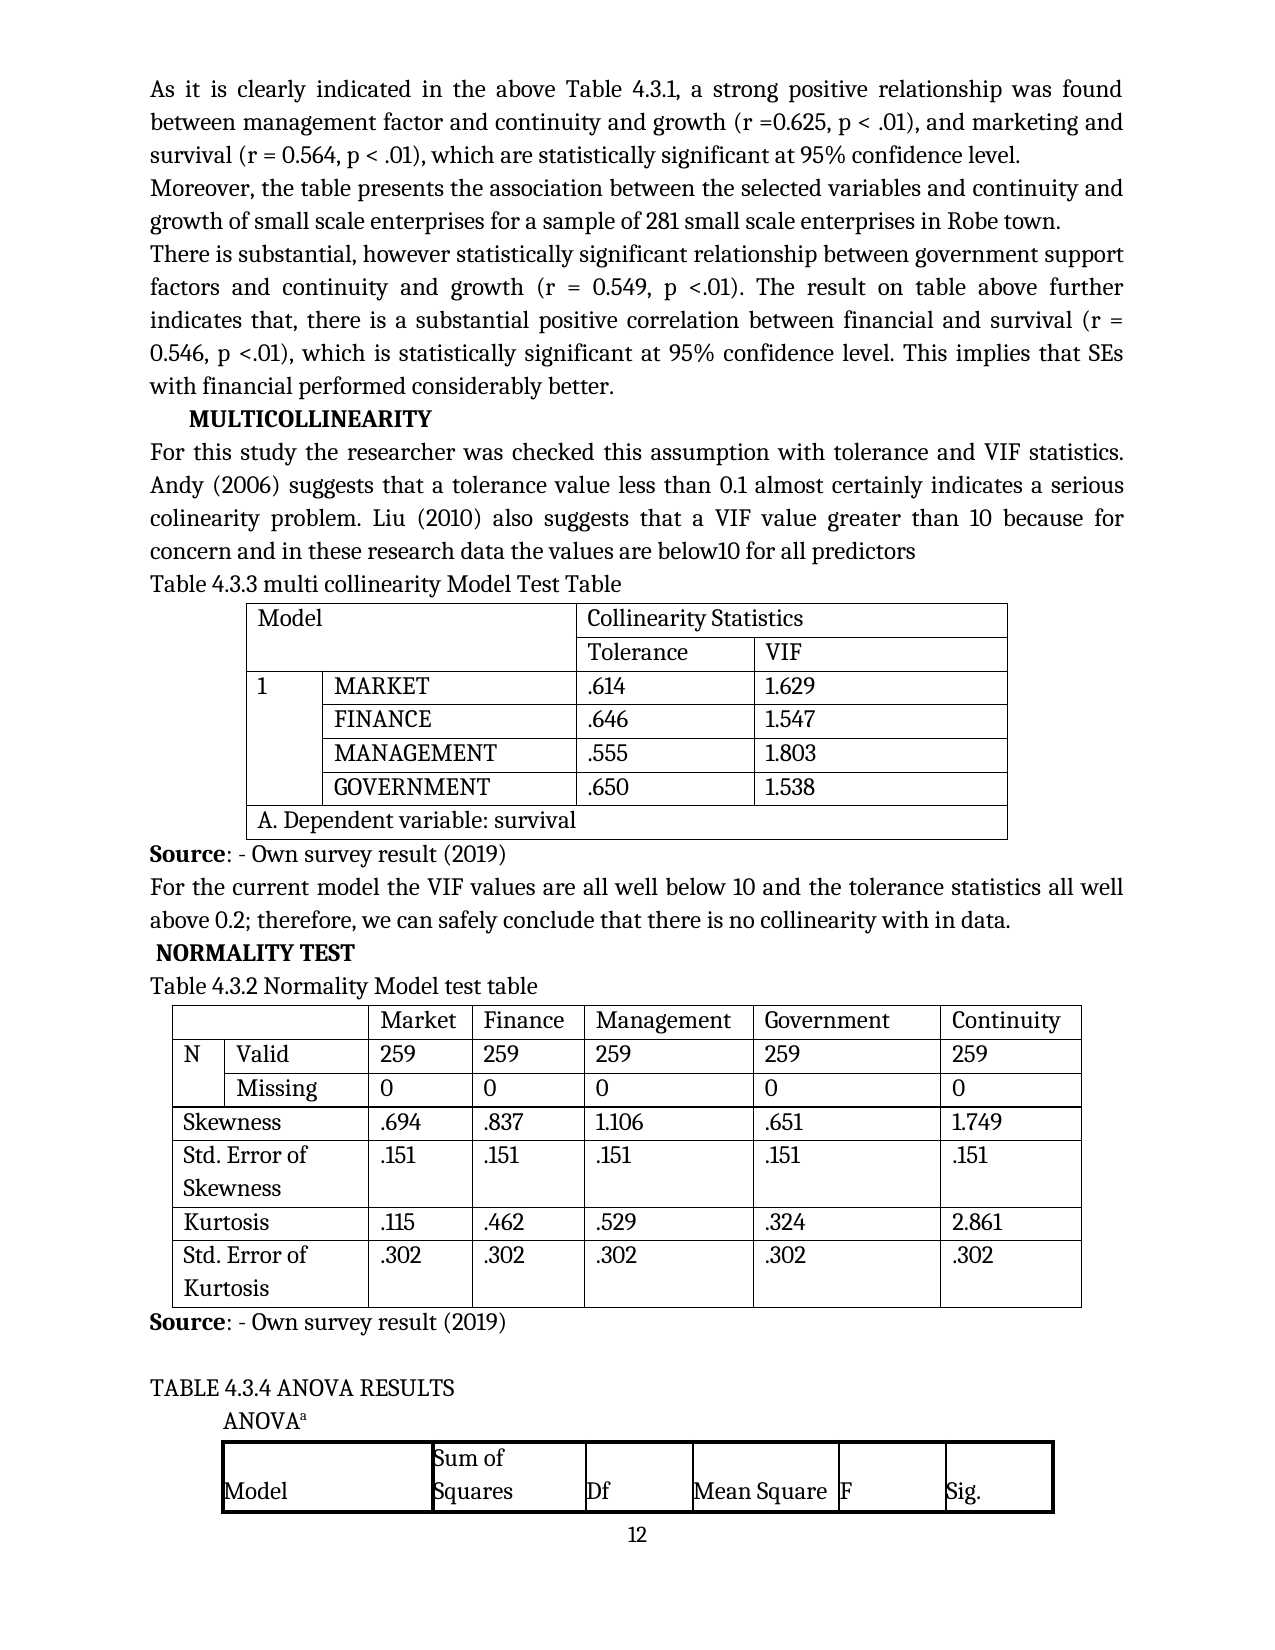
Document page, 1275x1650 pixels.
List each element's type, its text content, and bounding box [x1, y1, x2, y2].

table_cell .151 [941, 1141, 1081, 1207]
table_cell Model [225, 1444, 431, 1509]
table_header Market [369, 1006, 472, 1039]
table_cell 1.629 [755, 672, 1007, 704]
table_cell Std. Error of Skewness [173, 1141, 368, 1207]
table_cell .151 [585, 1141, 753, 1207]
text As it is clearly indicated in the above Table 4.3.1, a strong positive relationship was found between management factor and continuity and growth (r =0.625, p < .01), and marketing and survival (r = 0.564, p < .01), which are statistically significant at 95% confidence level. [150, 75, 1125, 170]
text Source: - Own survey result (2019) [150, 1308, 1125, 1337]
table_header [173, 1006, 368, 1039]
table_cell Tolerance [577, 638, 754, 671]
table_cell MANAGEMENT [323, 739, 576, 772]
table_cell .837 [473, 1108, 584, 1140]
table_header Collinearity Statistics [577, 604, 1007, 637]
text MULTICOLLINEARITY [150, 405, 1125, 434]
text Source: - Own survey result (2019) [150, 840, 1125, 869]
text For this study the researcher was checked this assumption with tolerance and VIF statistics. Andy (2006) suggests that a tolerance value less than 0.1 almost certainly indicates a serious colinearity problem. Liu (2010) also suggests that a VIF value greater than 10 because for concern and in these research data the values are below10 for all predictors [150, 438, 1125, 566]
text NORMALITY TEST [150, 939, 1125, 968]
table_cell A. Dependent variable: survival [247, 806, 1007, 839]
table_cell .302 [473, 1241, 584, 1307]
table_cell FINANCE [323, 705, 576, 738]
table_cell .151 [369, 1141, 472, 1207]
table_cell 1.803 [755, 739, 1007, 772]
table_cell Sum of Squares [435, 1444, 585, 1509]
table_cell GOVERNMENT [323, 773, 576, 805]
table_cell 1 [247, 672, 322, 805]
table_header Government [754, 1006, 940, 1039]
table_header ANOVAa [223, 1407, 1053, 1440]
table_cell 259 [941, 1040, 1081, 1073]
table_cell Valid [225, 1040, 368, 1073]
table_cell 2.861 [941, 1208, 1081, 1240]
table_cell .151 [754, 1141, 940, 1207]
table_cell Kurtosis [173, 1208, 368, 1240]
table_cell .324 [754, 1208, 940, 1240]
table_cell .462 [473, 1208, 584, 1240]
table_cell 1.106 [585, 1108, 753, 1140]
text TABLE 4.3.4 ANOVA RESULTS [150, 1374, 1125, 1403]
table_cell N [173, 1040, 224, 1106]
table_cell F [840, 1444, 945, 1509]
table_cell .529 [585, 1208, 753, 1240]
table_cell .650 [577, 773, 754, 805]
table_cell .151 [473, 1141, 584, 1207]
text Table 4.3.3 multi collinearity Model Test Table [150, 570, 1125, 599]
table_cell 0 [473, 1074, 584, 1106]
table_cell .302 [585, 1241, 753, 1307]
table_cell 0 [941, 1074, 1081, 1106]
table_cell 1.538 [755, 773, 1007, 805]
table_cell 259 [585, 1040, 753, 1073]
table_cell Std. Error of Kurtosis [173, 1241, 368, 1307]
table_cell Df [587, 1444, 692, 1509]
table_cell 259 [369, 1040, 472, 1073]
table_cell 0 [585, 1074, 753, 1106]
table_cell MARKET [323, 672, 576, 704]
table_cell 259 [754, 1040, 940, 1073]
text Table 4.3.2 Normality Model test table [150, 972, 1125, 1001]
table_cell Missing [225, 1074, 368, 1106]
table_cell VIF [755, 638, 1007, 671]
table_header Finance [473, 1006, 584, 1039]
table_cell 1.547 [755, 705, 1007, 738]
table_cell .302 [941, 1241, 1081, 1307]
table_header Model [247, 604, 576, 671]
table_cell 259 [473, 1040, 584, 1073]
table_cell .302 [754, 1241, 940, 1307]
table_header Continuity [941, 1006, 1081, 1039]
table_cell 0 [369, 1074, 472, 1106]
table_cell .115 [369, 1208, 472, 1240]
text For the current model the VIF values are all well below 10 and the tolerance statistics all well above 0.2; therefore, we can safely conclude that there is no collinearity with in data. [150, 873, 1125, 935]
text Moreover, the table presents the association between the selected variables and continuity and growth of small scale enterprises for a sample of 281 small scale enterprises in Robe town. [150, 174, 1125, 236]
table_cell .651 [754, 1108, 940, 1140]
table_cell .302 [369, 1241, 472, 1307]
table_cell .614 [577, 672, 754, 704]
table_cell Sig. [947, 1444, 1051, 1509]
table_cell Mean Square [694, 1444, 838, 1509]
table_cell 1.749 [941, 1108, 1081, 1140]
text There is substantial, however statistically significant relationship between government support factors and continuity and growth (r = 0.549, p <.01). The result on table above further indicates that, there is a substantial positive correlation between financial and survival (r = 0.546, p <.01), which is statistically significant at 95% confidence level. This implies that SEs with financial performed considerably better. [150, 240, 1125, 401]
table_cell .694 [369, 1108, 472, 1140]
table_cell 0 [754, 1074, 940, 1106]
table_cell .555 [577, 739, 754, 772]
table_cell Skewness [173, 1108, 368, 1140]
table_cell .646 [577, 705, 754, 738]
table_header Management [585, 1006, 753, 1039]
